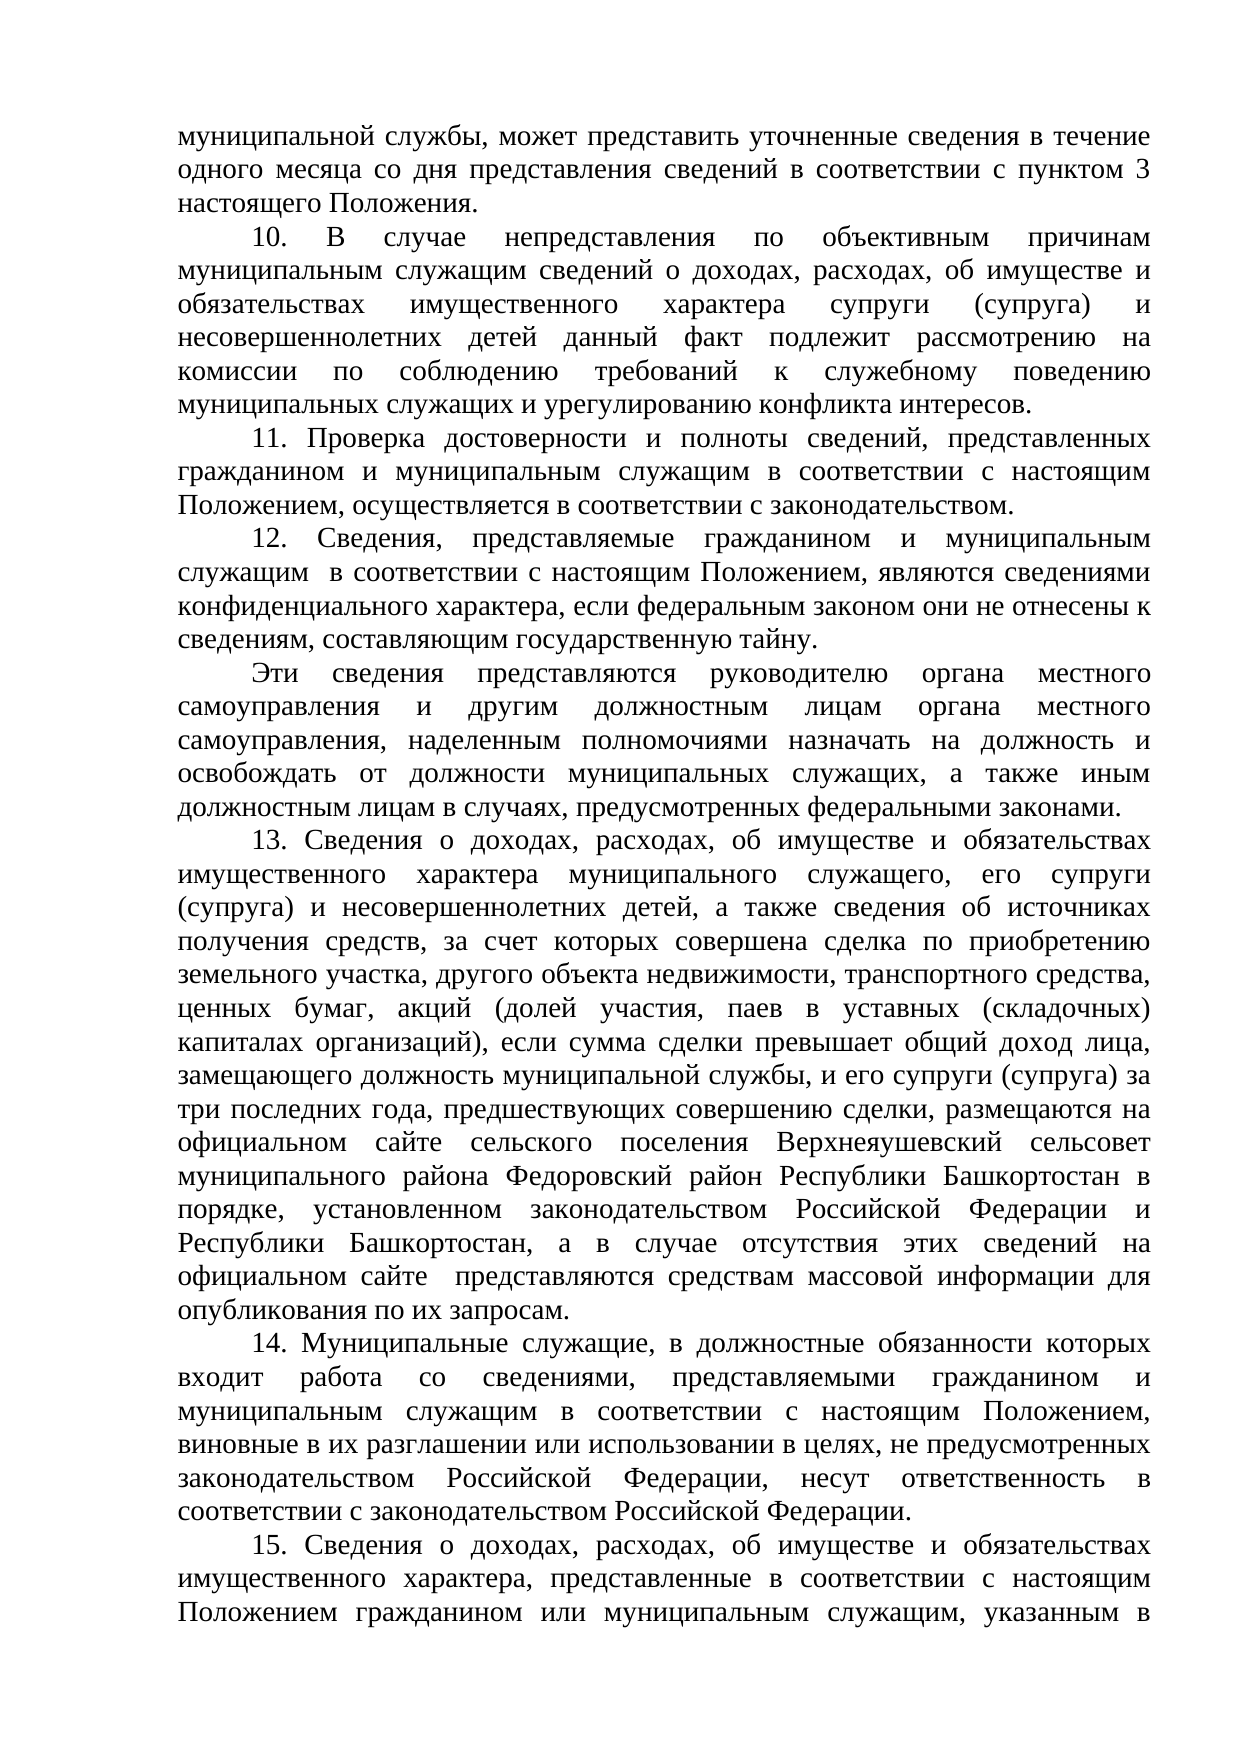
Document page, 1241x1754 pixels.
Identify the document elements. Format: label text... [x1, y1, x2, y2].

text 13. Сведения о доходах, расходах, об имуществе и обязательствах имущественного характера муниципального служащего, его супруги (супруга) и несовершеннолетних детей, а также сведения об источниках получения средств, за счет которых совершена сделка по приобретению земельного участка, другого объекта недвижимости, транспортного средства, ценных бумаг, акций (долей участия, паев в уставных (складочных) капиталах организаций), если сумма сделки превышает общий доход лица, замещающего должность муниципальной службы, и его супруги (супруга) за три последних года, предшествующих совершению сделки, размещаются на официальном сайте сельского поселения Верхнеяушевский сельсовет муниципального района Федоровский район Республики Башкортостан в порядке, установленном законодательством Российской Федерации и Республики Башкортостан, а в случае отсутствия этих сведений на официальном сайте представляются средствам массовой информации для опубликования по их запросам. [177, 822, 1152, 1326]
text 10. В случае непредставления по объективным причинам муниципальным служащим сведений о доходах, расходах, об имуществе и обязательствах имущественного характера супруги (супруга) и несовершеннолетних детей данный факт подлежит рассмотрению на комиссии по соблюдению требований к служебному поведению муниципальных служащих и урегулированию конфликта интересов. [177, 219, 1152, 420]
text 14. Муниципальные служащие, в должностные обязанности которых входит работа со сведениями, представляемыми гражданином и муниципальным служащим в соответствии с настоящим Положением, виновные в их разглашении или использовании в целях, не предусмотренных законодательством Российской Федерации, несут ответственность в соответствии с законодательством Российской Федерации. [177, 1326, 1152, 1527]
text Эти сведения представляются руководителю органа местного самоуправления и другим должностным лицам органа местного самоуправления, наделенным полномочиями назначать на должность и освобождать от должности муниципальных служащих, а также иным должностным лицам в случаях, предусмотренных федеральными законами. [177, 655, 1152, 822]
text 11. Проверка достоверности и полноты сведений, представленных гражданином и муниципальным служащим в соответствии с настоящим Положением, осуществляется в соответствии с законодательством. [177, 420, 1152, 521]
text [177, 118, 1152, 219]
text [177, 1527, 1152, 1627]
text 12. Сведения, представляемые гражданином и муниципальным служащим в соответствии с настоящим Положением, являются сведениями конфиденциального характера, если федеральным законом они не отнесены к сведениям, составляющим государственную тайну. [177, 521, 1152, 655]
